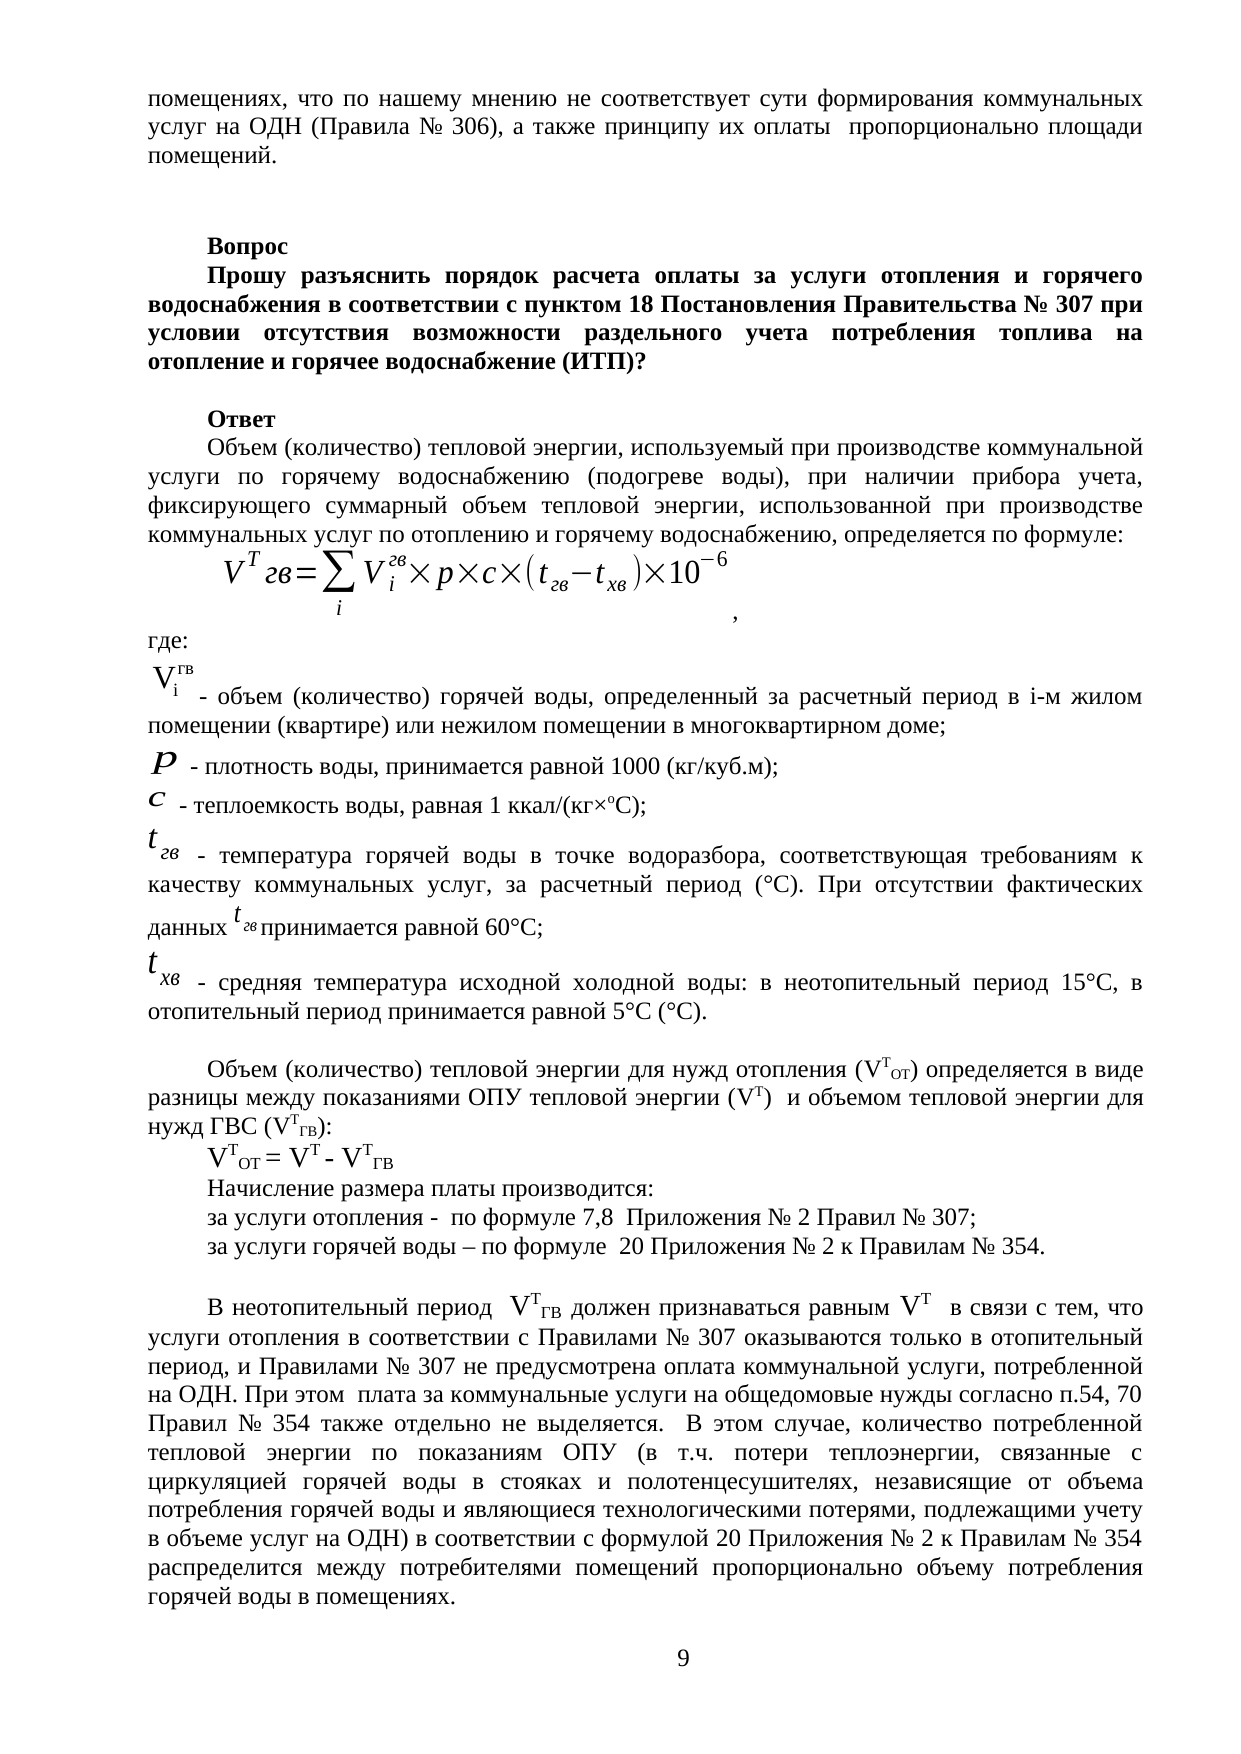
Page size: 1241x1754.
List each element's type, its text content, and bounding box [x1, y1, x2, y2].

list Объем (количество) тепловой энергии, используемый при производстве коммунальной услуги по горячему водоснабжению (подогреве воды), при наличии прибора учета, фиксирующего суммарный объем тепловой энергии, использованной при производстве коммунальных услуг по отоплению и горячему водоснабжению, определяется по формуле: [148, 432, 1144, 547]
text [148, 83, 1144, 169]
list , [223, 547, 1144, 625]
list Объем (количество) тепловой энергии для нужд отопления (VTОТ) определяется в виде разницы между показаниями ОПУ тепловой энергии (VТ) и объемом тепловой энергии для нужд ГВС (VТГВ): [148, 1054, 1144, 1140]
list Начисление размера платы производится: [148, 1173, 1144, 1202]
list Ответ [148, 404, 1144, 432]
list за услуги горячей воды – по формуле 20 Приложения № 2 к Правилам № 354. [148, 1231, 1144, 1260]
list Прошу разъяснить порядок расчета оплаты за услуги отопления и горячего водоснабжения в соответствии с пунктом 18 Постановления Правительства № 307 при условии отсутствия возможности раздельного учета потребления топлива на отопление и горячее водоснабжение (ИТП)? [148, 260, 1144, 375]
list - плотность воды, принимается равной 1000 (кг/куб.м); [148, 739, 1144, 780]
list где: [148, 625, 1144, 653]
list - температура горячей воды в точке водоразбора, соответствующая требованиям к качеству коммунальных услуг, за расчетный период (°C). При отсутствии фактических данных принимается равной 60°C; [148, 818, 1144, 941]
list - средняя температура исходной холодной воды: в неотопительный период 15°C, в отопительный период принимается равной (°C). [148, 941, 1144, 1025]
list В неотопительный период VТГВ должен признаваться равным VТ в связи с тем, что услуги отопления в соответствии с Правилами № 307 оказываются только в отопительный период, и Правилами № 307 не предусмотрена оплата коммунальной услуги, потребленной на ОДН. При этом плата за коммунальные услуги на общедомовые нужды согласно п.54, 70 Правил № 354 также отдельно не выделяется. В этом случае, количество потребленной тепловой энергии по показаниям ОПУ (в т.ч. потери теплоэнергии, связанные с циркуляцией горячей воды в стояках и полотенцесушителях, независящие от объема потребления горячей воды и являющиеся технологическими потерями, подлежащими учету в объеме услуг на ОДН) в соответствии с формулой 20 Приложения № 2 к Правилам № 354 распределится между потребителями помещений пропорционально объему потребления горячей воды в помещениях. [148, 1288, 1144, 1609]
list Вопрос [148, 231, 1144, 260]
list VTОТ = VТ - VТГВ [148, 1140, 1144, 1173]
list за услуги отопления - по формуле 7,8 Приложения № 2 Правил № 307; [148, 1202, 1144, 1231]
list - теплоемкость воды, равная 1 ккал/(кг×оС); [148, 780, 1144, 818]
list - объем (количество) горячей воды, определенный за расчетный период в i-м жилом помещении (квартире) или нежилом помещении в многоквартирном доме; [148, 653, 1144, 739]
